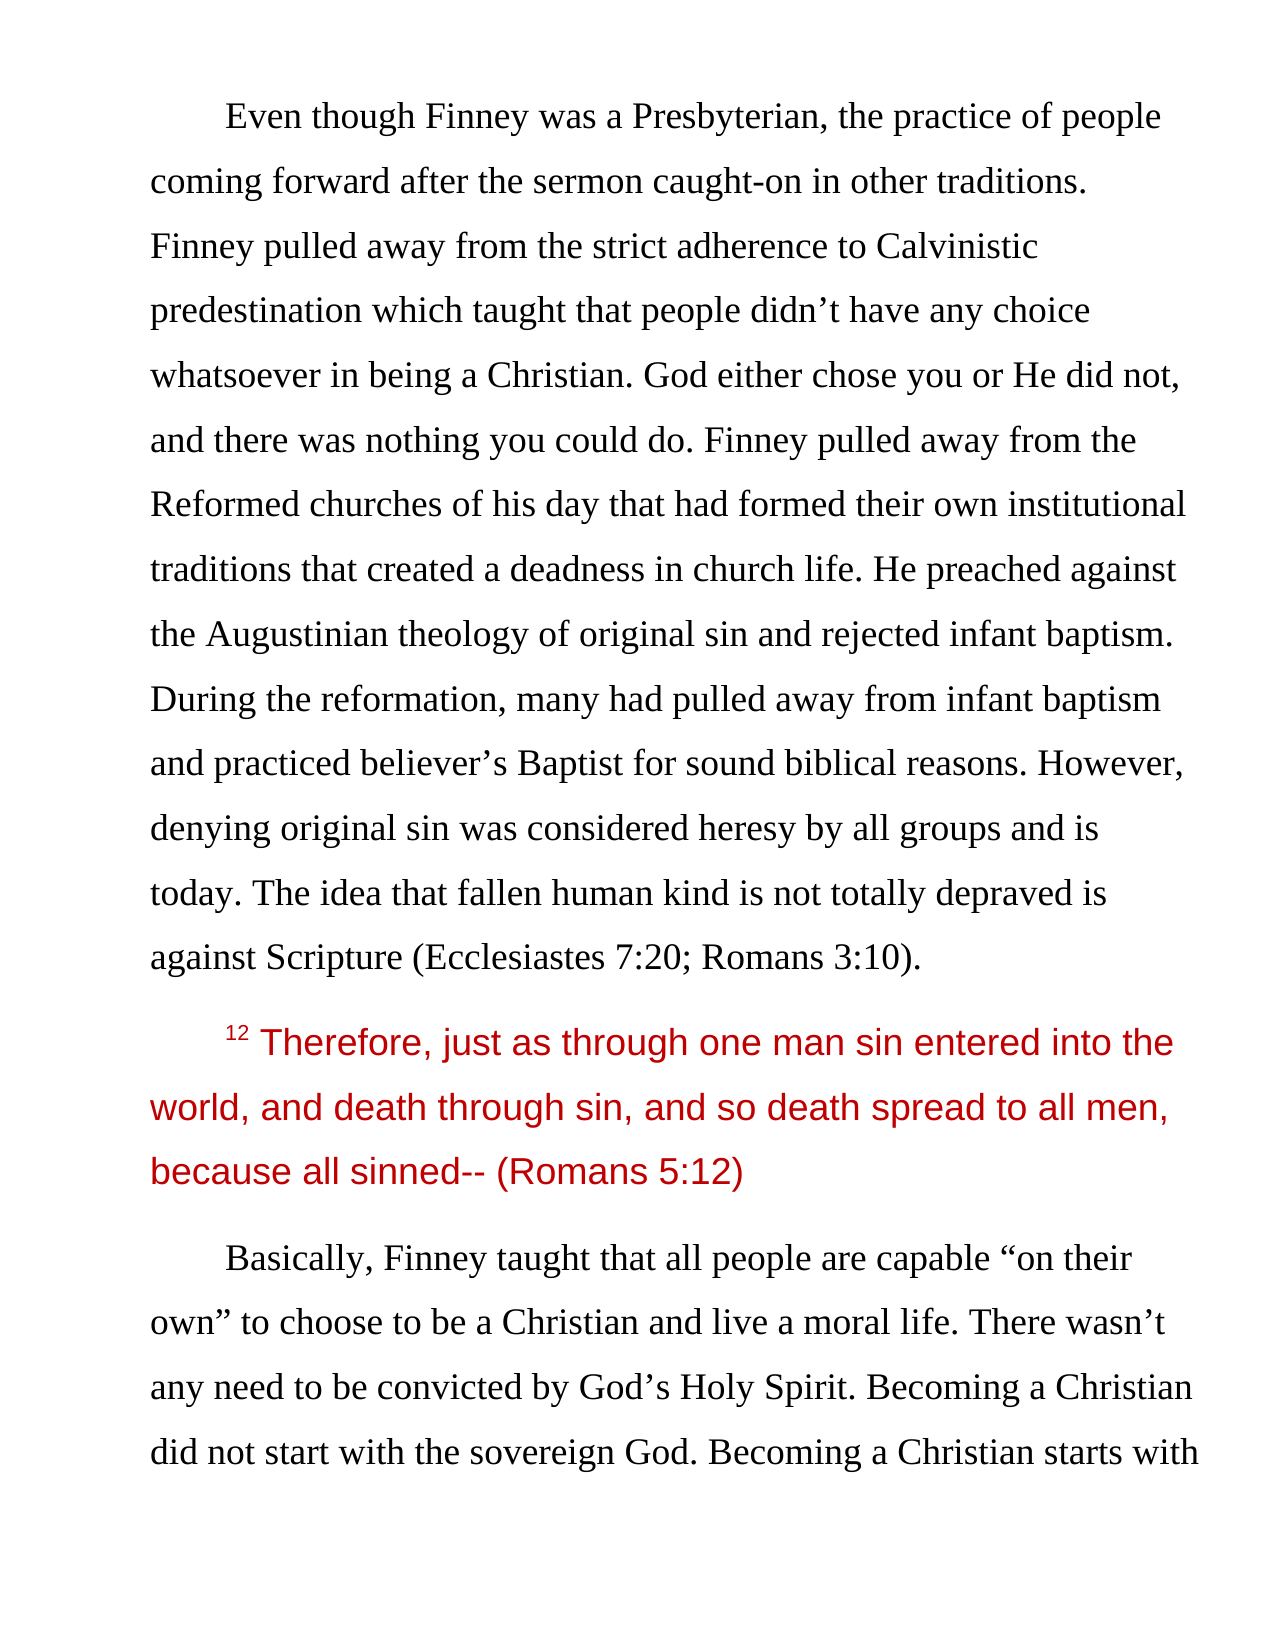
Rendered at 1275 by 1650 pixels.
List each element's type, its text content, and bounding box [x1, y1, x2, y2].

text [150, 1235, 1200, 1472]
text 12 Therefore, just as through one man sin entered into the world, and death through sin, and so death spread to all men, because all sinned-- (Romans 5:12) [150, 1020, 1200, 1193]
text Even though Finney was a Presbyterian, the practice of people coming forward after the sermon caught-on in other traditions. Finney pulled away from the strict adherence to Calvinistic predestination which taught that people didn’t have any choice whatsoever in being a Christian. God either chose you or He did not, and there was nothing you could do. Finney pulled away from the Reformed churches of his day that had formed their own institutional traditions that created a deadness in church life. He preached against the Augustinian theology of original sin and rejected infant baptism. During the reformation, many had pulled away from infant baptism and practiced believer’s Baptist for sound biblical reasons. However, denying original sin was considered heresy by all groups and is today. The idea that fallen human kind is not totally depraved is against Scripture (Ecclesiastes 7:20; Romans 3:10). [150, 94, 1200, 978]
